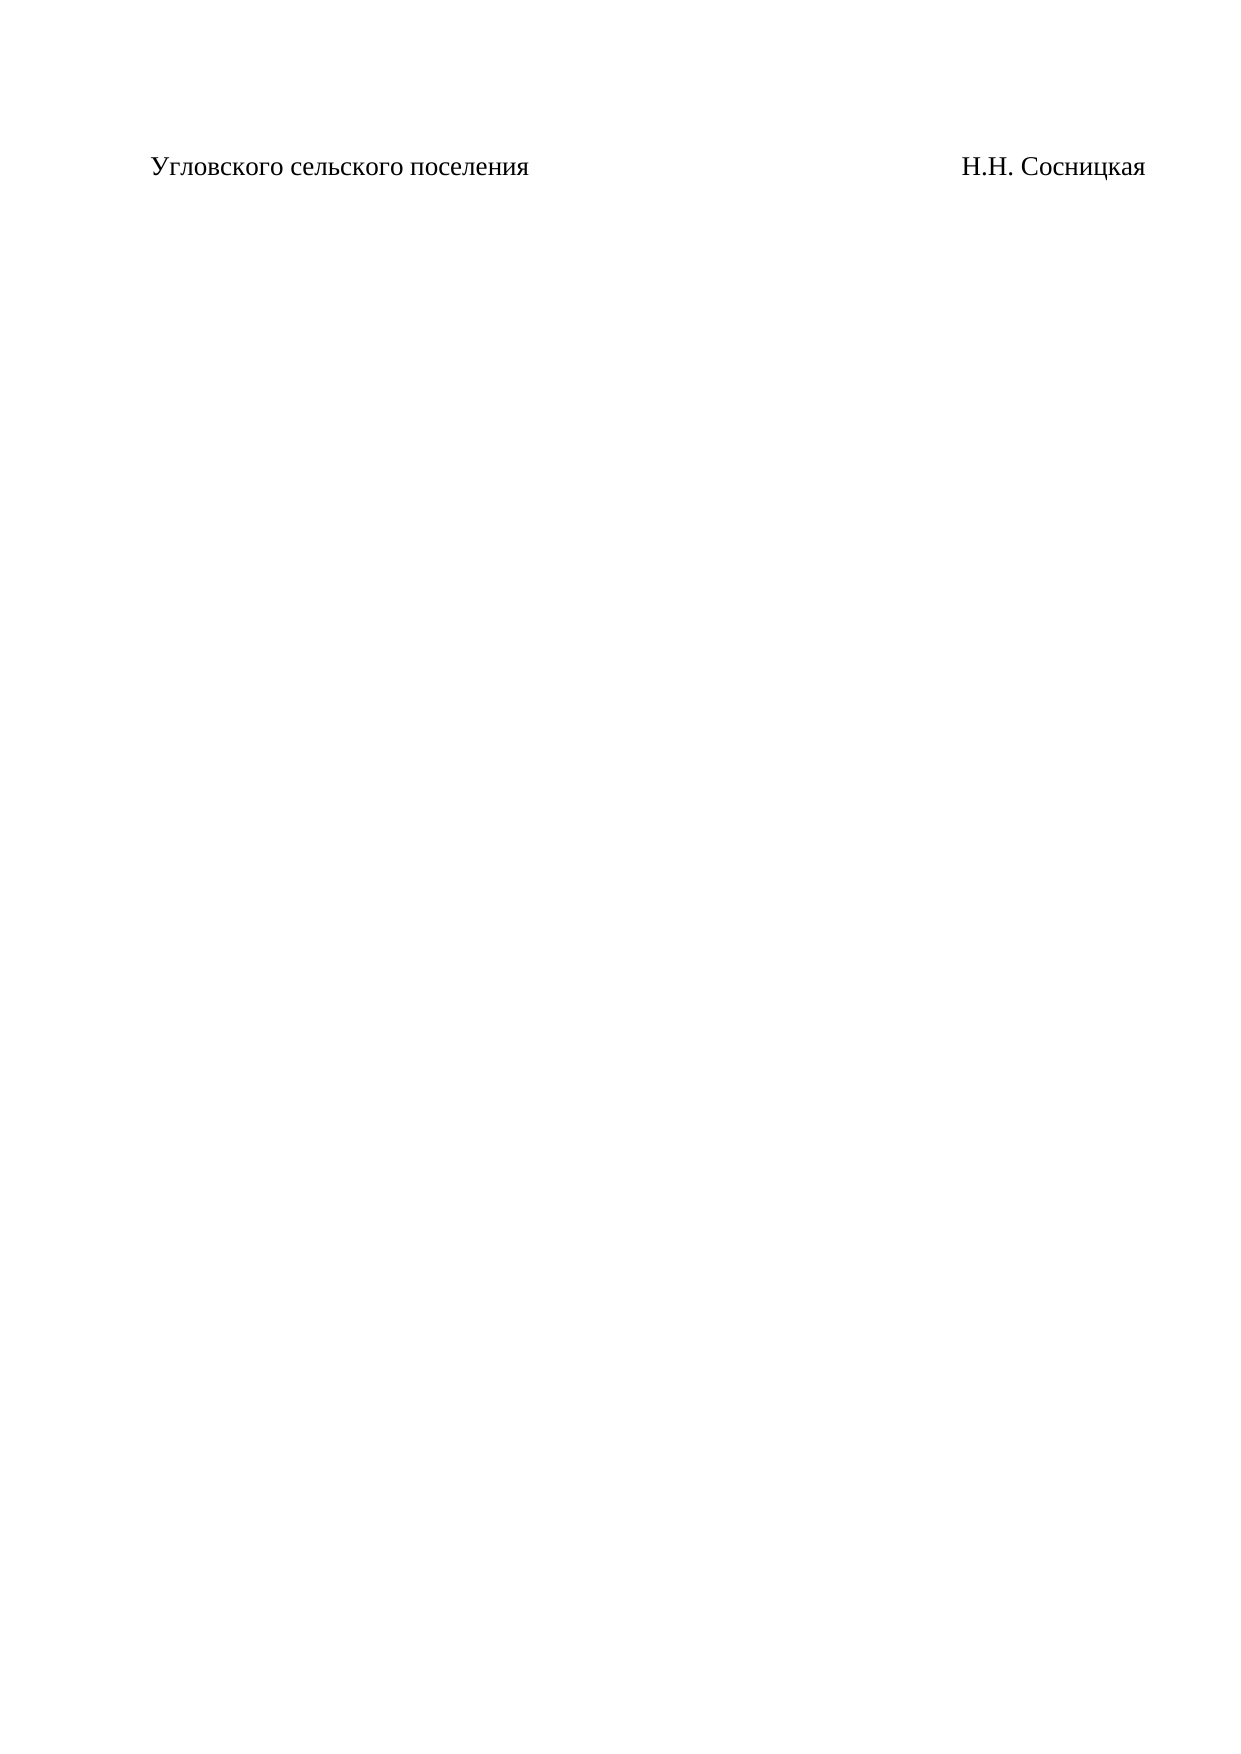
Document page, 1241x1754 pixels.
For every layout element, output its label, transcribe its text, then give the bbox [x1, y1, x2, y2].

text Угловского сельского поселения Н.Н. Сосницкая [150, 150, 1181, 181]
